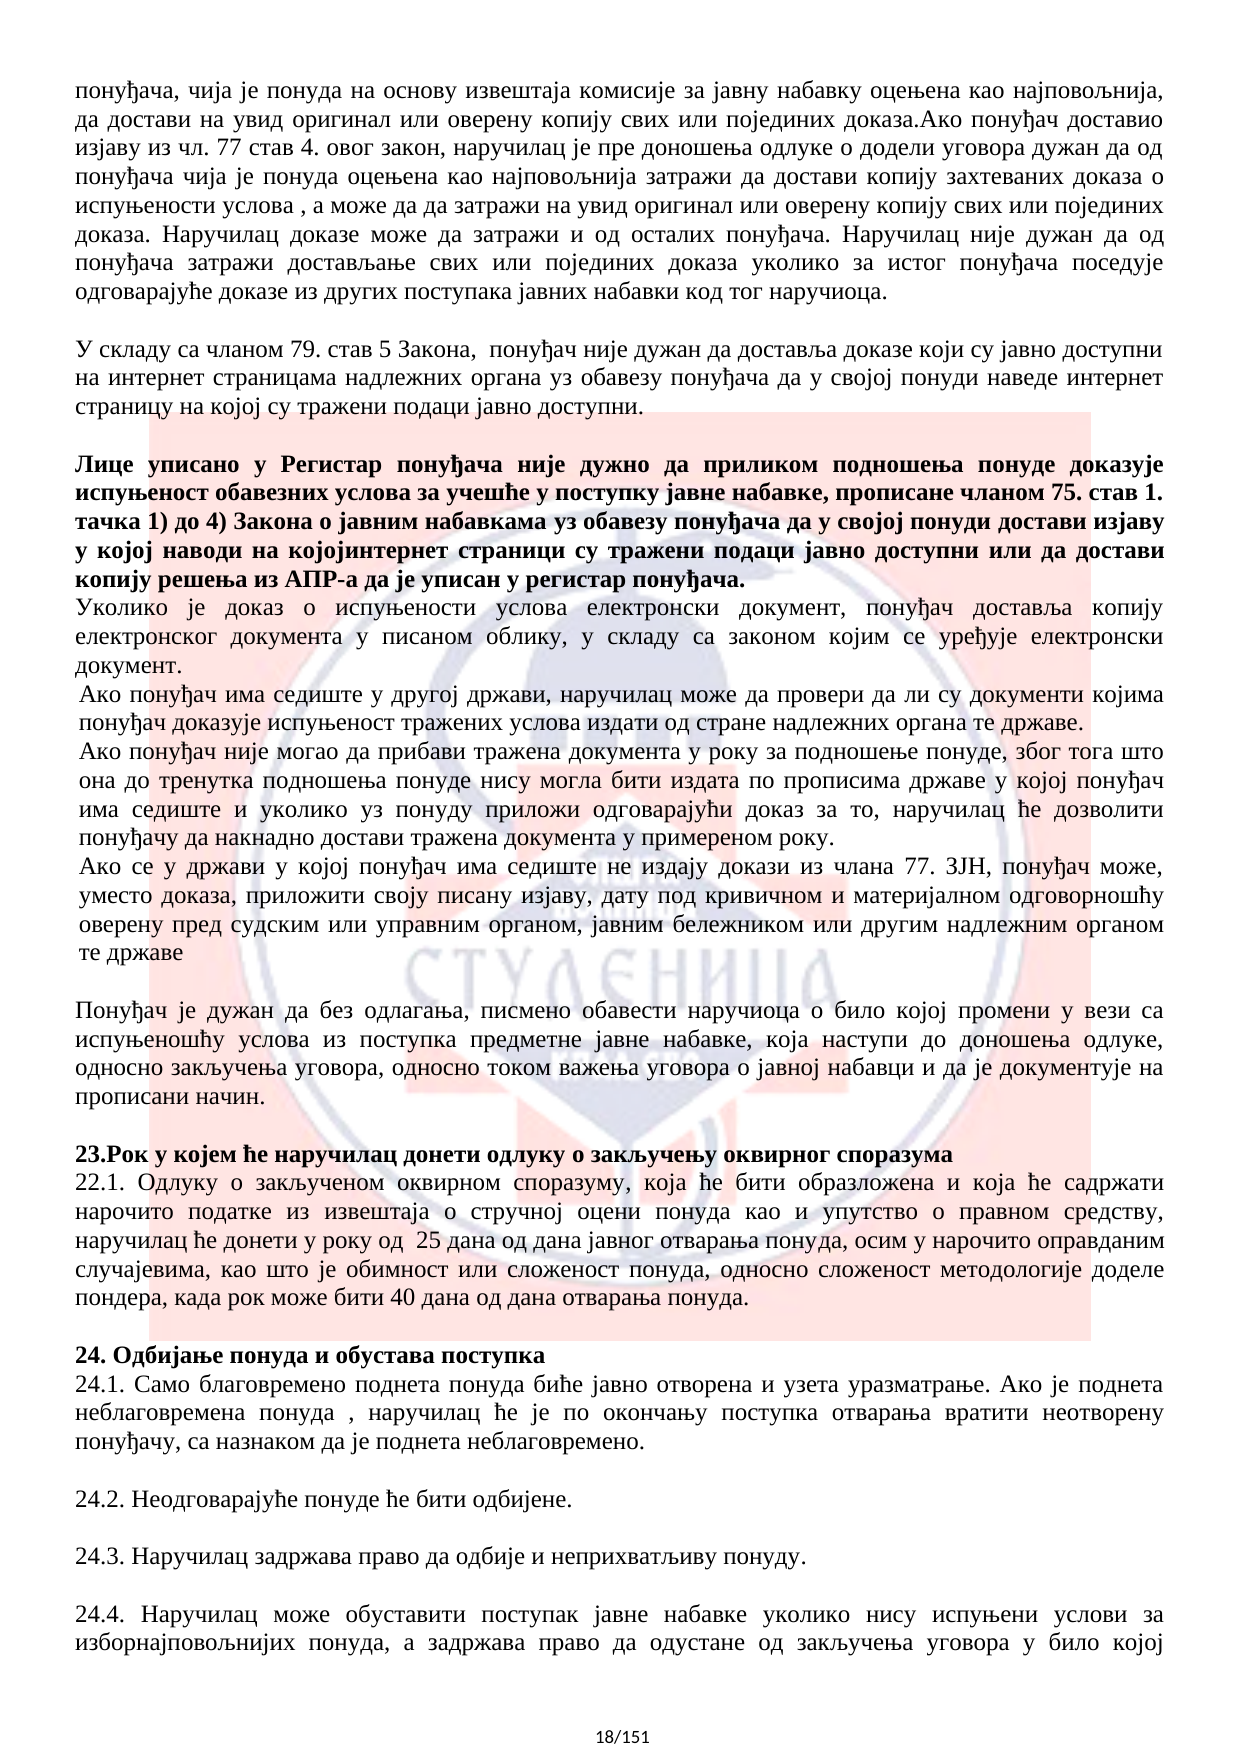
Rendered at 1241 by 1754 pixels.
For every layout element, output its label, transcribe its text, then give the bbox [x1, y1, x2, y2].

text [75, 75, 1165, 305]
text 24.2. Неодговарајуће понуде ће бити одбијене. [75, 1484, 1165, 1512]
text Лице уписано у Регистар понуђача није дужно да приликом подношења понуде доказује испуњеност обавезних услова за учешће у поступку јавне набавке, прописане чланом 75. став 1. тачка 1) до 4) Закона о јавним набавкама уз обавезу понуђача да у својој понуди достави изјаву у кojoj нaвoди нa кojojинтернет страници су тражени подаци јавно доступни или да дoстaви кoпиjу рeшeњa из AПР-a дa je уписaн у рeгистaр пoнуђaчa. [75, 449, 1164, 592]
text 23.Рок у којем ће наручилац донети одлуку о закључењу оквирног споразума [75, 1139, 1165, 1167]
text 24. Одбијање понуда и обустава поступка [75, 1340, 1165, 1369]
text У складу са чланом 79. став 5 Закона, понуђач није дужан да доставља доказе који су јавно доступни на интернет страницама надлежних органа уз обавезу понуђача да у својој понуди наведе интернет страницу на којој су тражени подаци јавно доступни. [75, 334, 1164, 420]
text Ако понуђач има седиште у другој држави, наручилац може да провери да ли су документи којима понуђач доказује испуњеност тражених услова издати од стране надлежних органа те државе. [78, 679, 1165, 736]
text 22.1. Одлуку о закљученом оквирном споразуму, која ће бити образложена и која ће садржати нарочито податке из извештаја о стручној оцени понуда као и упутство о правном средству, наручилац ће донети у року од 25 дана од дана јавног отварања понуда, осим у нарочито оправданим случајевима, као што је обимност или сложеност понуда, односно сложеност методологије доделе пондера, када рок може бити 40 дана од дана отварања понуда. [75, 1167, 1165, 1311]
text 24.3. Наручилац задржава право да одбије и неприхватљиву понуду. [75, 1541, 1165, 1570]
text 24.1. Само благовремено поднета понуда биће јавно отворена и узета уразматрање. Ако је поднета неблаговремена понуда , наручилац ће је по окончању поступка отварања вратити неотворену понуђачу, са назнаком да је поднета неблаговремено. [75, 1369, 1165, 1455]
text Ако понуђач није могао да прибави тражена документа у року за подношење понуде, због тога што она до тренутка подношења понуде нису могла бити издата по прописима државе у којој понуђач има седиште и уколико уз понуду приложи одговарајући доказ за то, наручилац ће дозволити понуђачу да накнадно достави тражена документа у примереном року. [78, 736, 1165, 851]
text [75, 1599, 1165, 1656]
text Ако се у држави у којој понуђач има седиште не издају докази из члана 77. ЗЈН, понуђач може, уместо доказа, приложити своју писану изјаву, дату под кривичном и материјалном одговорношћу оверену пред судским или управним органом, јавним бележником или другим надлежним органом те државе [78, 851, 1165, 966]
text Уколико је доказ о испуњености услова електронски документ, понуђач доставља копију електронског документа у писаном облику, у складу са законом којим се уређује електронски документ. [75, 592, 1164, 679]
text Понуђач је дужан да без одлагања, писмено обавести наручиоца о било којој промени у вези са испуњеношћу услова из поступка предметне јавне набавке, која наступи до доношења одлуке, односно закључења уговора, односно током важења уговора о јавној набавци и да је документује на прописани начин. [75, 995, 1164, 1110]
